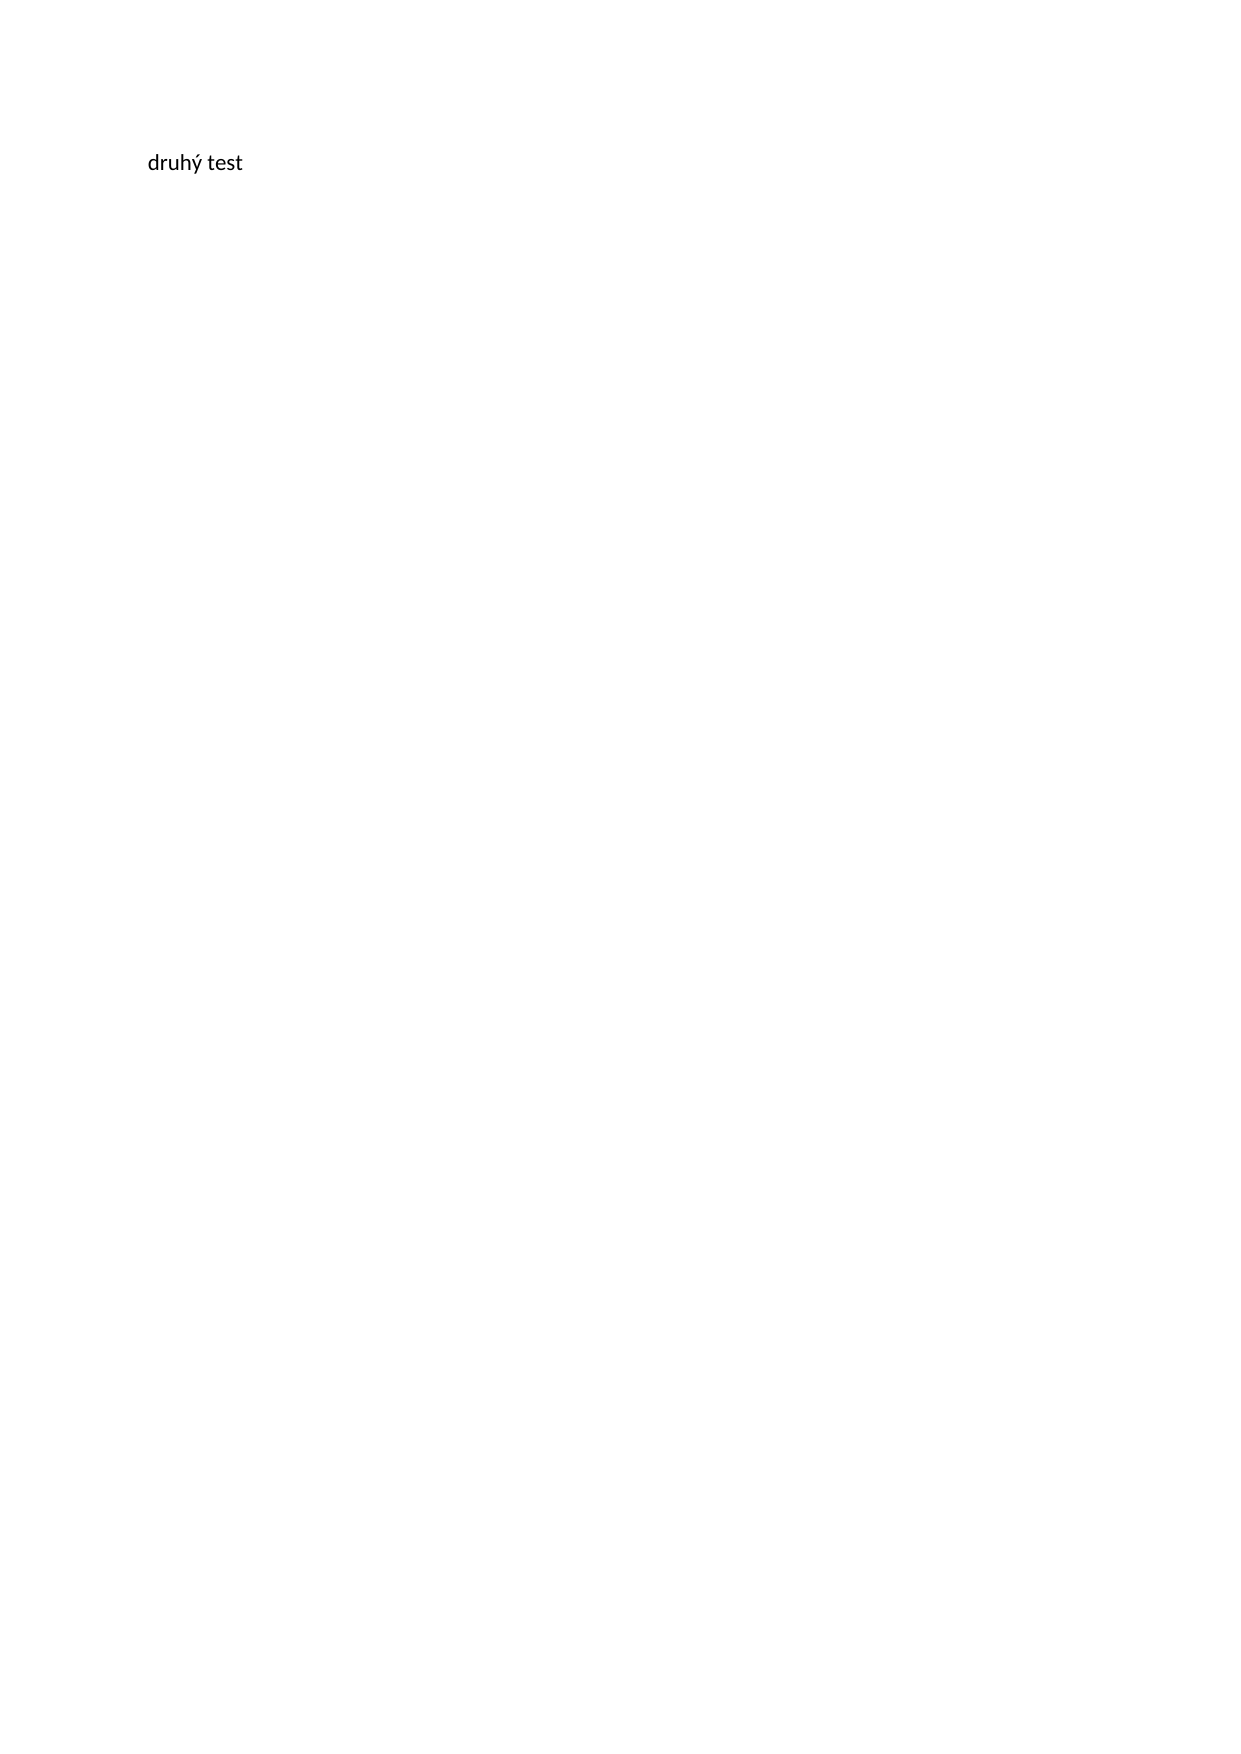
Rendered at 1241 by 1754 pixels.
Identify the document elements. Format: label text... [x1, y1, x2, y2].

text druhý test [148, 148, 1093, 176]
